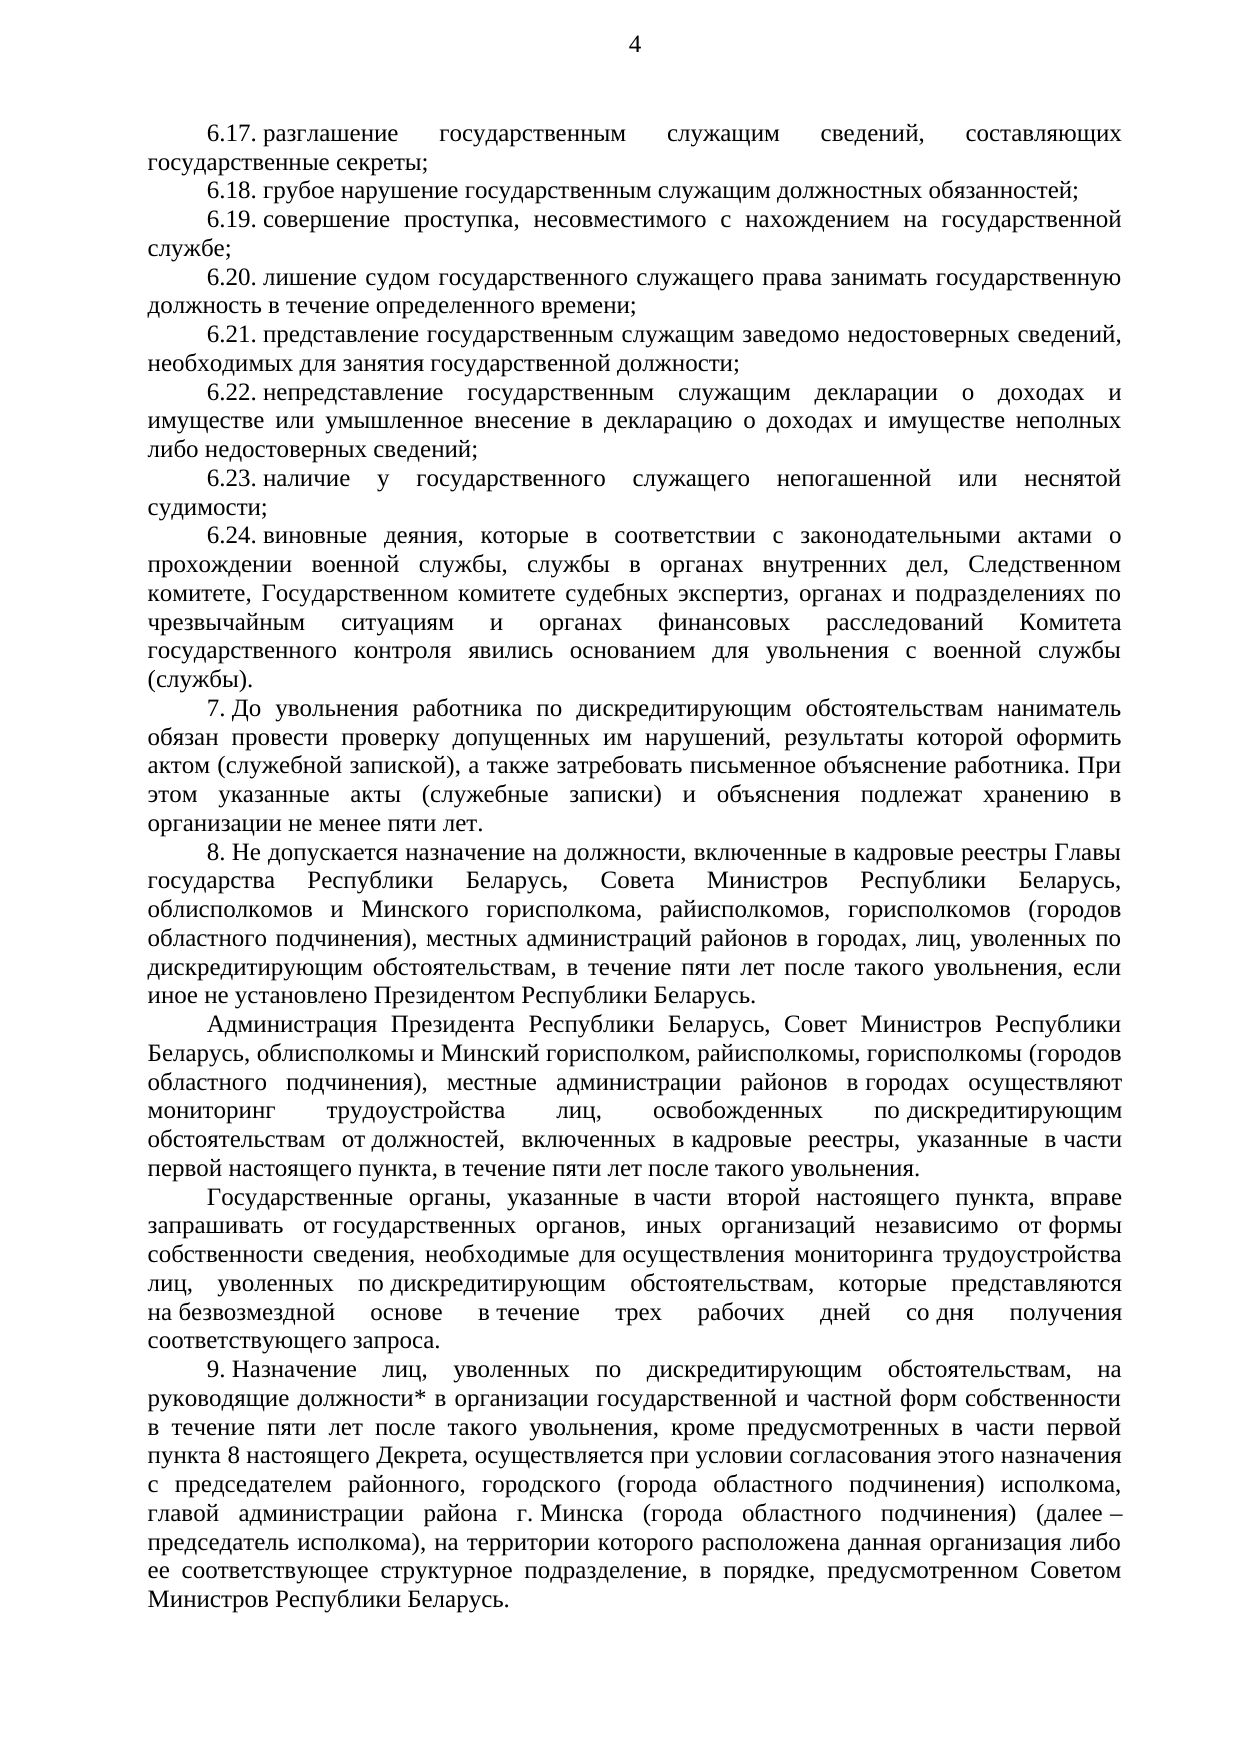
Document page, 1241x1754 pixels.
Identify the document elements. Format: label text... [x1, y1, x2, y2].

text 6.24. виновные деяния, которые в соответствии с законодательными актами о прохождении военной службы, службы в органах внутренних дел, Следственном комитете, Государственном комитете судебных экспертиз, органах и подразделениях по чрезвычайным ситуациям и органах финансовых расследований Комитета государственного контроля явились основанием для увольнения с военной службы (службы). [147, 521, 1122, 693]
text 6.23. наличие у государственного служащего непогашенной или неснятой судимости; [147, 463, 1122, 521]
text 6.20. лишение судом государственного служащего права занимать государственную должность в течение определенного времени; [147, 262, 1122, 319]
text Администрация Президента Республики Беларусь, Совет Министров Республики Беларусь, облисполкомы и Минский горисполком, райисполкомы, горисполкомы (городов областного подчинения), местные администрации районов в городах осуществляют мониторинг трудоустройства лиц, освобожденных по дискредитирующим обстоятельствам от должностей, включенных в кадровые реестры, указанные в части первой настоящего пункта, в течение пяти лет после такого увольнения. [147, 1009, 1122, 1182]
text 6.21. представление государственным служащим заведомо недостоверных сведений, необходимых для занятия государственной должности; [147, 319, 1122, 377]
text 9. Назначение лиц, уволенных по дискредитирующим обстоятельствам, на руководящие должности* в организации государственной и частной форм собственности в течение пяти лет после такого увольнения, кроме предусмотренных в части первой пункта 8 настоящего Декрета, осуществляется при условии согласования этого назначения с председателем районного, городского (города областного подчинения) исполкома, главой администрации района г. Минска (города областного подчинения) (далее – председатель исполкома), на территории которого расположена данная организация либо ее соответствующее структурное подразделение, в порядке, предусмотренном Советом Министров Республики Беларусь. [147, 1354, 1122, 1613]
text 7. До увольнения работника по дискредитирующим обстоятельствам наниматель обязан провести проверку допущенных им нарушений, результаты которой оформить актом (служебной запиской), а также затребовать письменное объяснение работника. При этом указанные акты (служебные записки) и объяснения подлежат хранению в организации не менее пяти лет. [147, 693, 1122, 837]
text 6.18. грубое нарушение государственным служащим должностных обязанностей; [147, 176, 1122, 204]
text 8. Не допускается назначение на должности, включенные в кадровые реестры Главы государства Республики Беларусь, Совета Министров Республики Беларусь, облисполкомов и Минского горисполкома, райисполкомов, горисполкомов (городов областного подчинения), местных администраций районов в городах, лиц, уволенных по дискредитирующим обстоятельствам, в течение пяти лет после такого увольнения, если иное не установлено Президентом Республики Беларусь. [147, 837, 1122, 1009]
text 6.17. разглашение государственным служащим сведений, составляющих государственные секреты; [147, 118, 1122, 176]
text 6.22. непредставление государственным служащим декларации о доходах и имуществе или умышленное внесение в декларацию о доходах и имуществе неполных либо недостоверных сведений; [147, 377, 1122, 463]
text Государственные органы, указанные в части второй настоящего пункта, вправе запрашивать от государственных органов, иных организаций независимо от формы собственности сведения, необходимые для осуществления мониторинга трудоустройства лиц, уволенных по дискредитирующим обстоятельствам, которые представляются на безвозмездной основе в течение трех рабочих дней со дня получения соответствующего запроса. [147, 1182, 1122, 1354]
text 6.19. совершение проступка, несовместимого с нахождением на государственной службе; [147, 204, 1122, 262]
